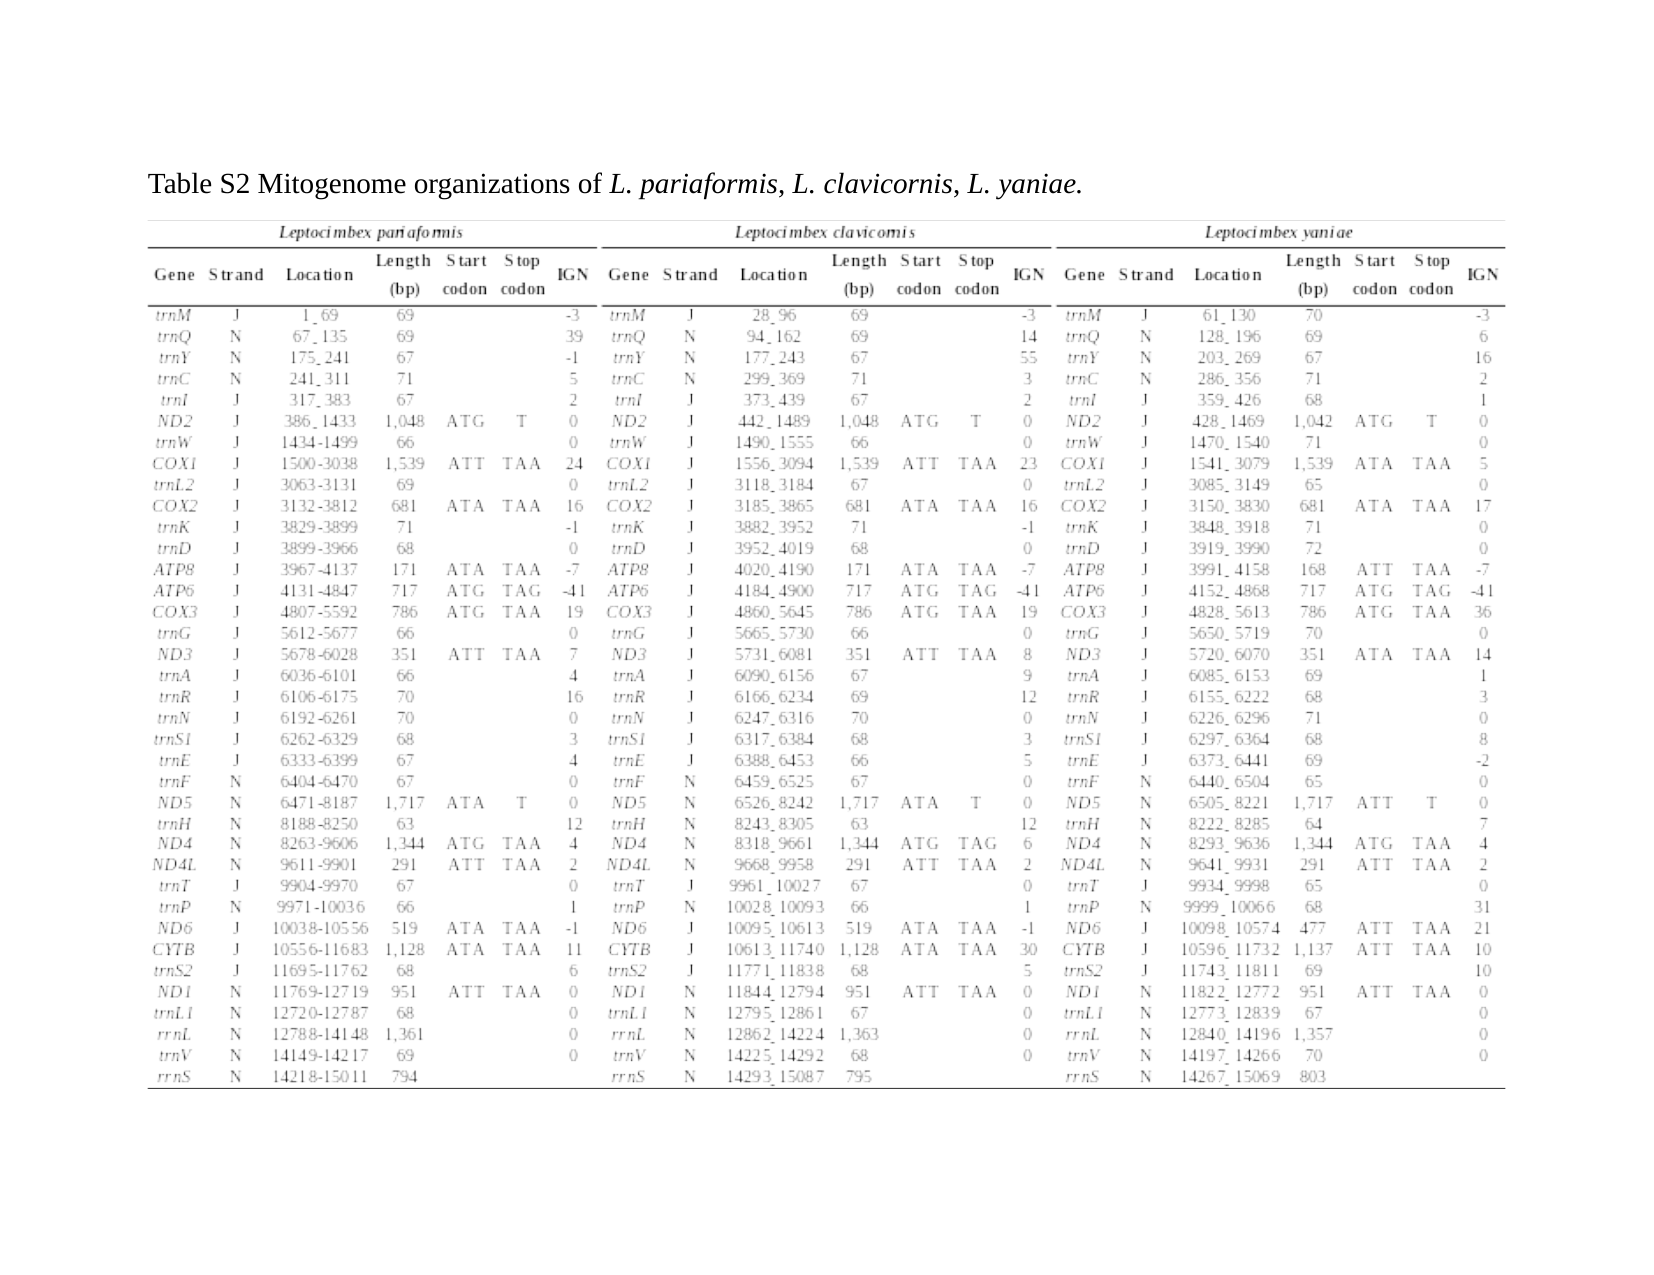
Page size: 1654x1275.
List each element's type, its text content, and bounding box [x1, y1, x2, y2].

text Table S2 Mitogenome organizations of L. pariaformis, L. clavicornis, L. yaniae. [148, 150, 1506, 215]
